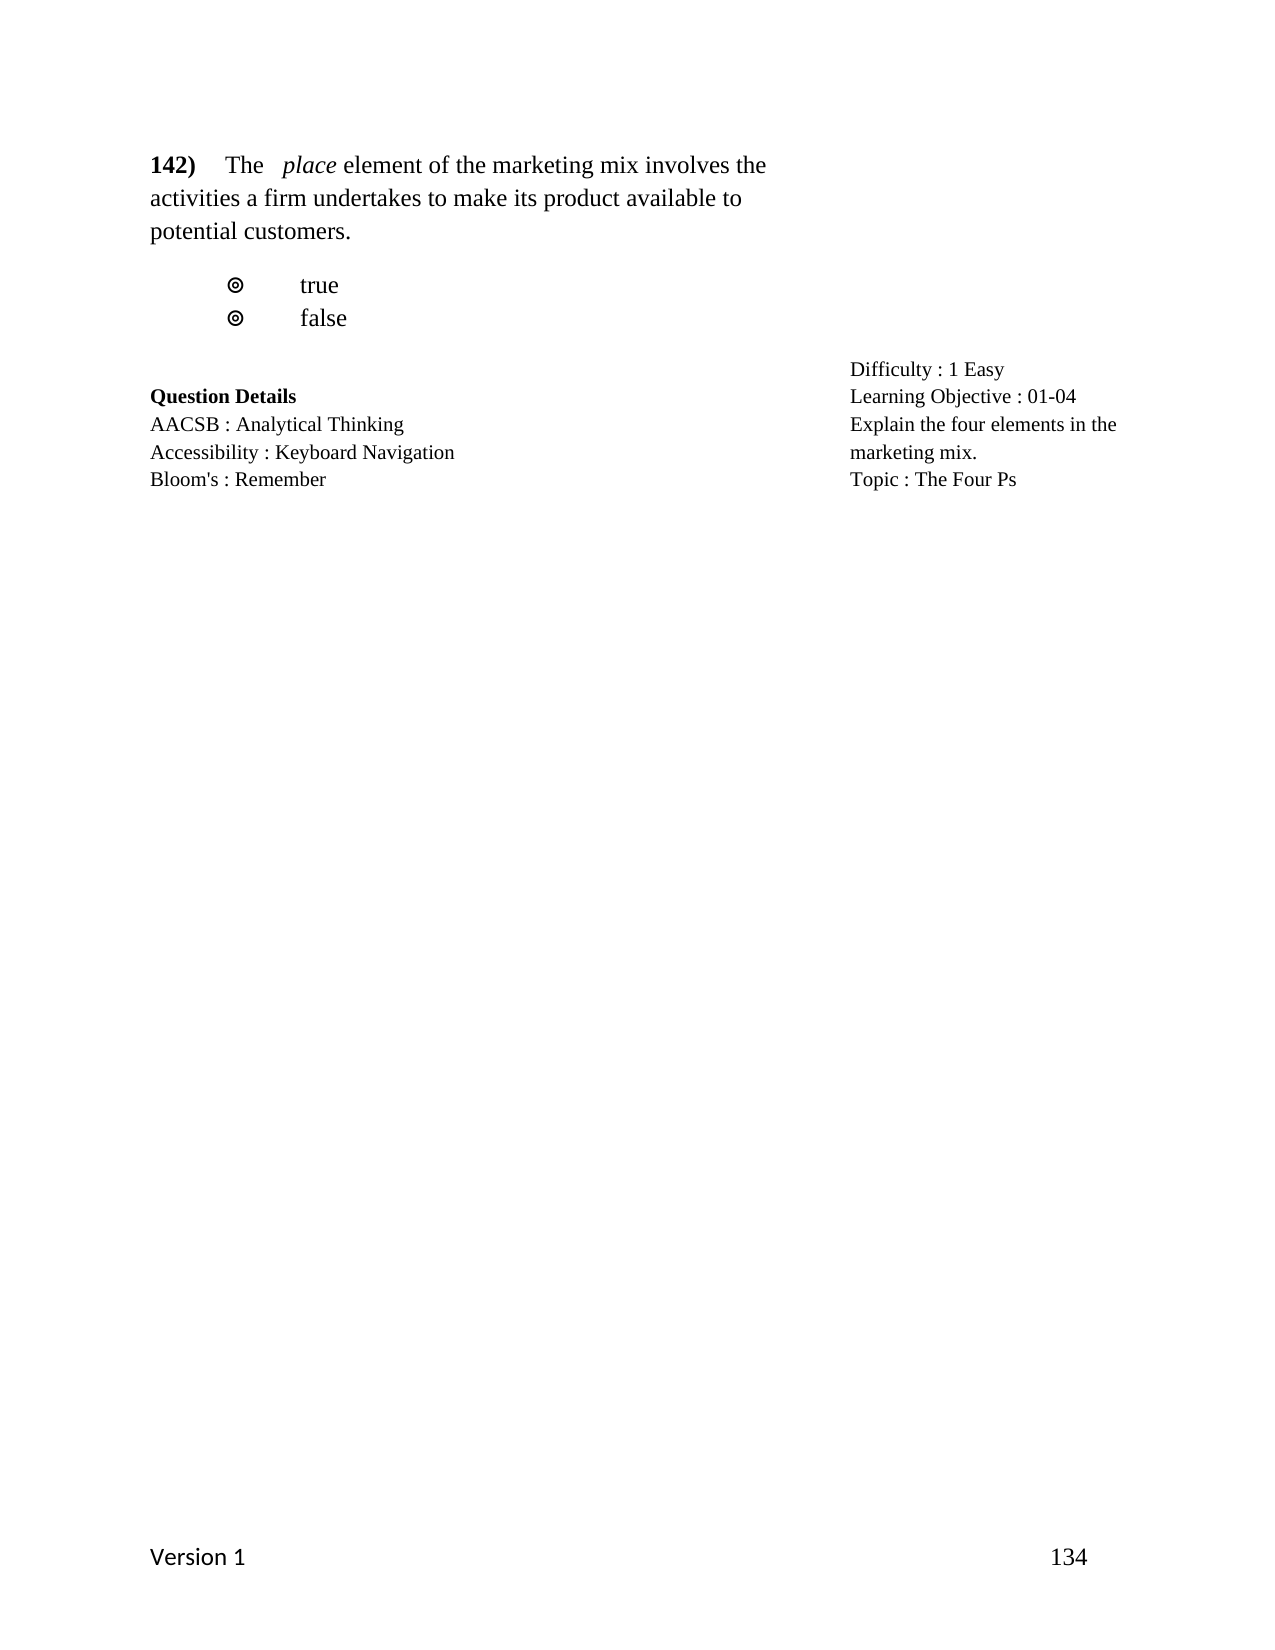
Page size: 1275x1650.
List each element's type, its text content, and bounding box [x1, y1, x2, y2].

text Question Details AACSB : Analytical Thinking Accessibility : Keyboard Navigation Bloom's : Remember Difficulty : 1 Easy Learning Objective : 01-04 Explain the four elements in the marketing mix. Topic : The Four Ps [150, 357, 775, 491]
text 142) The place element of the marketing mix involves the activities a firm undertakes to make its product available to potential customers. [150, 150, 775, 245]
text Question Details AACSB : Analytical Thinking Accessibility : Keyboard Navigation Bloom's : Remember Difficulty : 1 Easy Learning Objective : 01-04 Explain the four elements in the marketing mix. Topic : The Four Ps [850, 357, 1125, 491]
text ⊚ true ⊚ false [150, 270, 775, 332]
